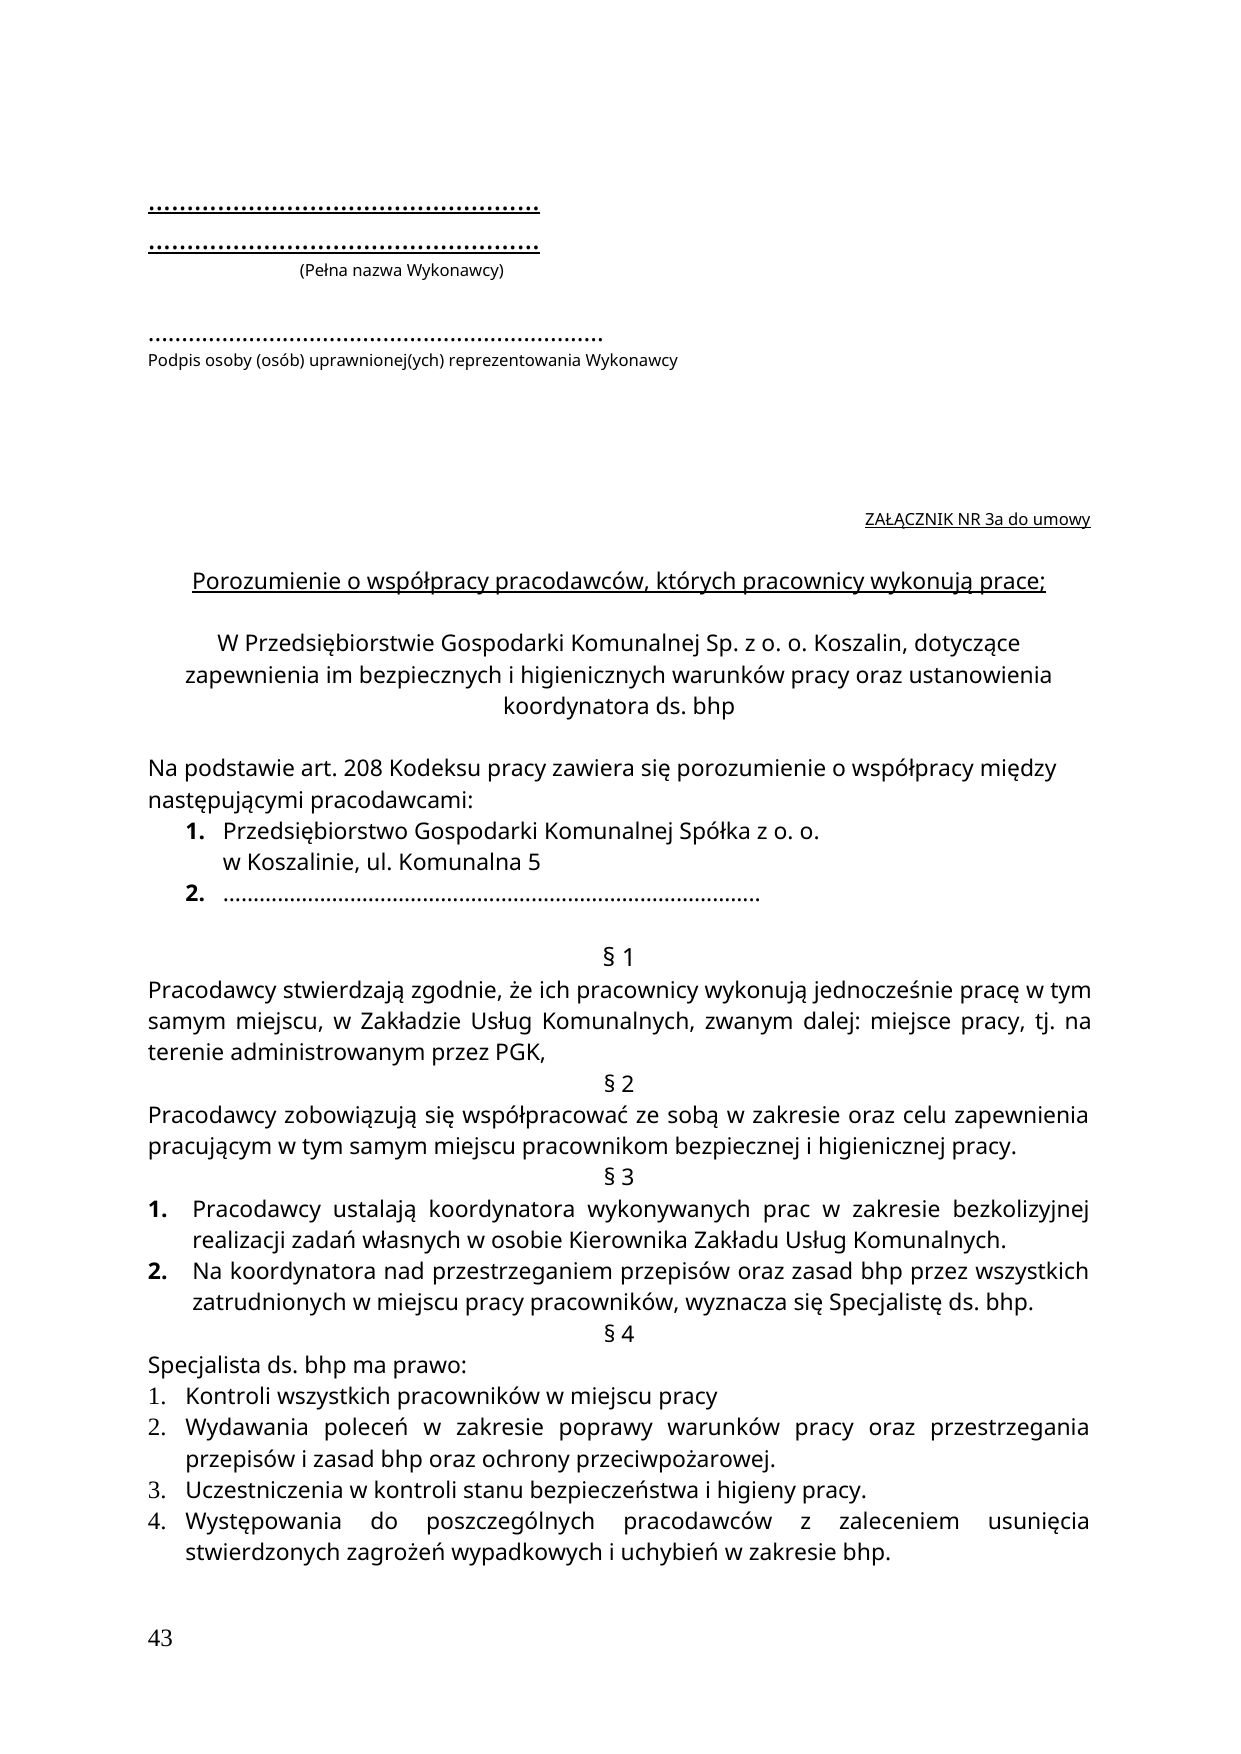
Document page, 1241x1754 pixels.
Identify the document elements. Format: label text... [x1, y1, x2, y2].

subtitle Porozumienie o współpracy pracodawców, których pracownicy wykonują prace; [148, 565, 1090, 596]
text Pracodawcy stwierdzają zgodnie, że ich pracownicy wykonują jednocześnie pracę w tym samym miejscu, w Zakładzie Usług Komunalnych, zwanym dalej: miejsce pracy, tj. na terenie administrowanym przez PGK, [148, 974, 1093, 1068]
text Podpis osoby (osób) uprawnionej(ych) reprezentowania Wykonawcy [148, 349, 1093, 372]
text § 3 [148, 1161, 1090, 1193]
text § 2 [148, 1068, 1090, 1099]
text .................................................................... [148, 315, 1093, 349]
text …………………………………………… [148, 179, 1093, 218]
text Specjalista ds. bhp ma prawo: [148, 1349, 1090, 1380]
text § 4 [148, 1318, 1090, 1349]
text Pracodawcy zobowiązują się współpracować ze sobą w zakresie oraz celu zapewnienia pracującym w tym samym miejscu pracownikom bezpiecznej i higienicznej pracy. [148, 1099, 1090, 1161]
list Na koordynatora nad przestrzeganiem przepisów oraz zasad bhp przez wszystkich zatrudnionych w miejscu pracy pracowników, wyznacza się Specjalistę ds. bhp. [148, 1255, 1090, 1318]
text Na podstawie art. 208 Kodeksu pracy zawiera się porozumienie o współpracy między następującymi pracodawcami: [148, 752, 1090, 815]
text (Pełna nazwa Wykonawcy) [221, 258, 1090, 281]
list Uczestniczenia w kontroli stanu bezpieczeństwa i higieny pracy. [148, 1474, 1090, 1505]
list Wydawania poleceń w zakresie poprawy warunków pracy oraz przestrzegania przepisów i zasad bhp oraz ochrony przeciwpożarowej. [148, 1411, 1090, 1474]
text …………………………………………… [148, 218, 1093, 258]
list Występowania do poszczególnych pracodawców z zaleceniem usunięcia stwierdzonych zagrożeń wypadkowych i uchybień w zakresie bhp. [148, 1505, 1090, 1568]
list Przedsiębiorstwo Gospodarki Komunalnej Spółka z o. o. [185, 815, 1090, 846]
text W Przedsiębiorstwie Gospodarki Komunalnej Sp. z o. o. Koszalin, dotyczące zapewnienia im bezpiecznych i higienicznych warunków pracy oraz ustanowienia koordynatora ds. bhp [148, 627, 1090, 721]
list Kontroli wszystkich pracowników w miejscu pracy [148, 1380, 1090, 1411]
list …………………………………………………………………………….. [185, 877, 1090, 908]
text § 1 [148, 940, 1090, 974]
list Pracodawcy ustalają koordynatora wykonywanych prac w zakresie bezkolizyjnej realizacji zadań własnych w osobie Kierownika Zakładu Usług Komunalnych. [148, 1193, 1090, 1255]
text ZAŁĄCZNIK NR 3a do umowy [148, 508, 1090, 531]
text w Koszalinie, ul. Komunalna 5 [223, 846, 1090, 877]
